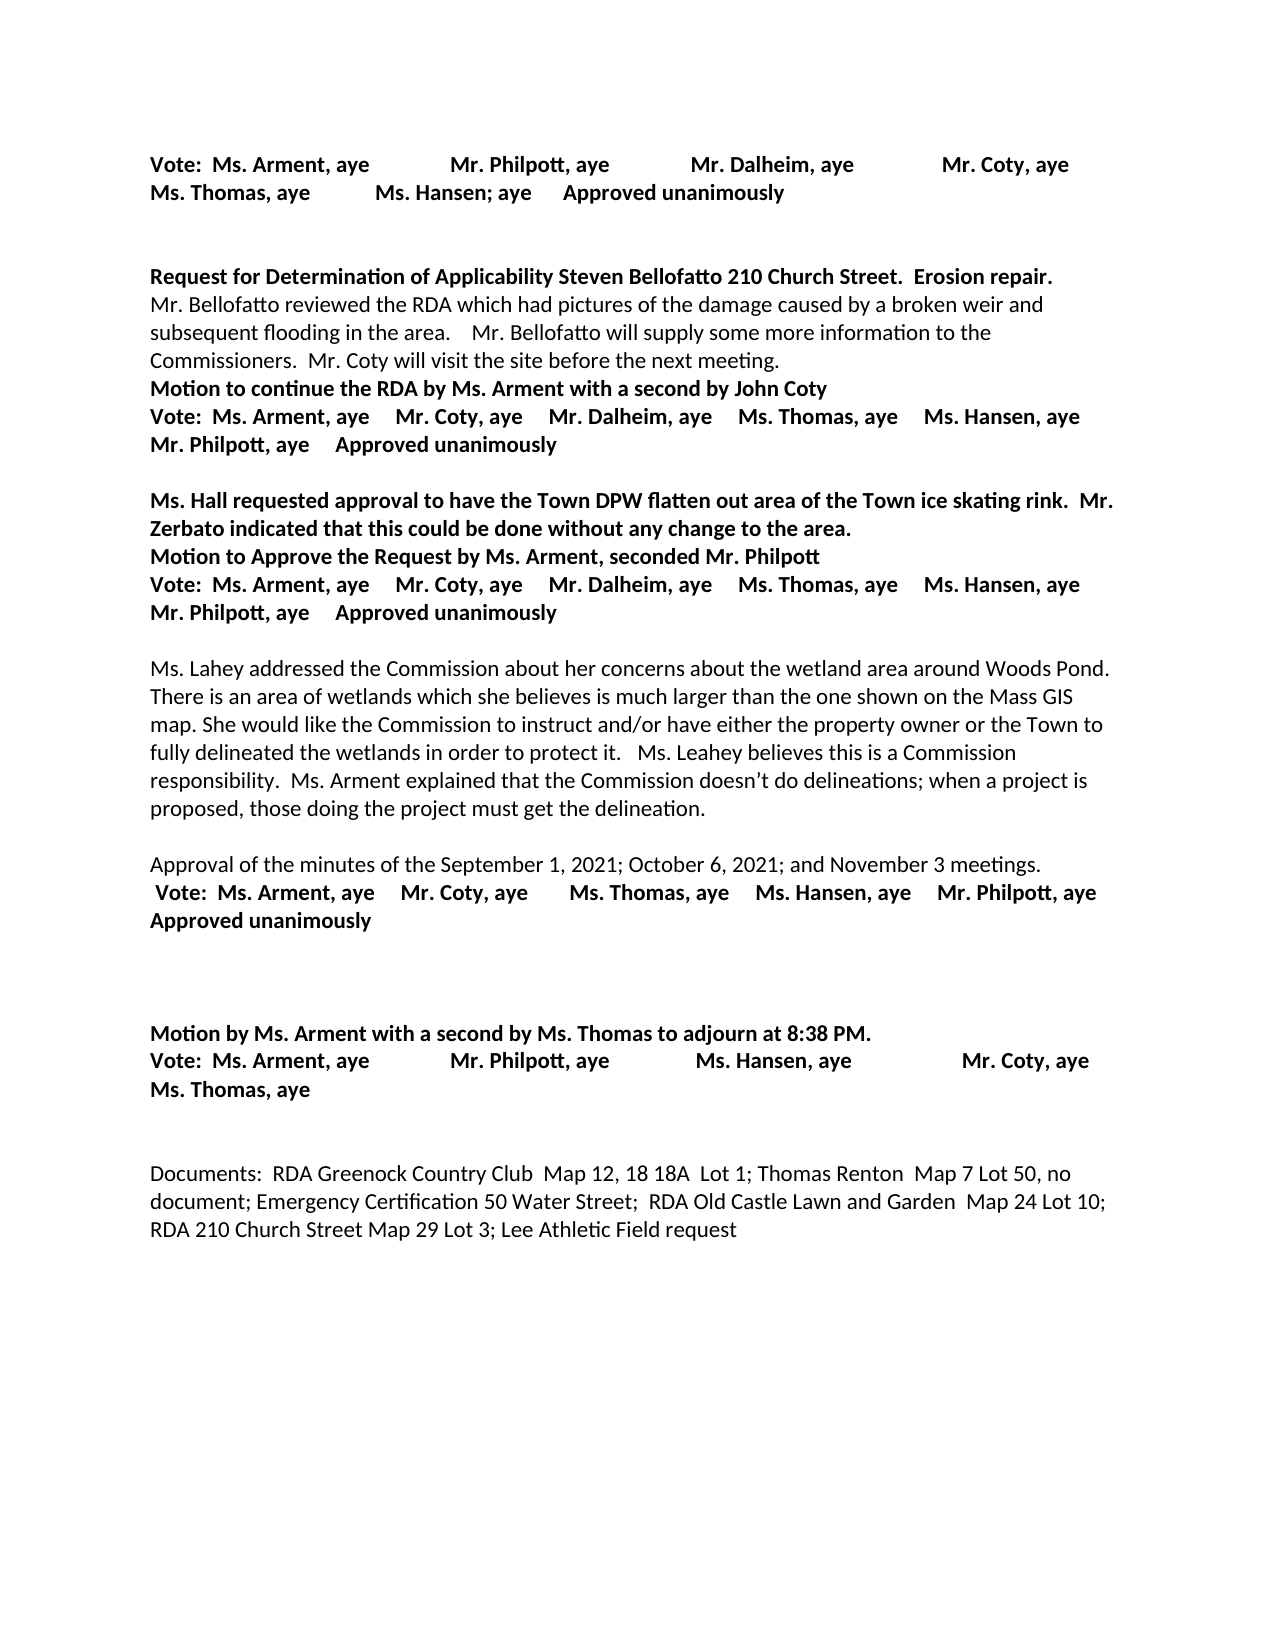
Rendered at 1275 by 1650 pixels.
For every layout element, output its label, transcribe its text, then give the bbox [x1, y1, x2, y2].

text Vote: Ms. Arment, aye Mr. Coty, aye Mr. Dalheim, aye Ms. Thomas, aye Ms. Hansen, aye Mr. Philpott, aye Approved unanimously [150, 402, 1125, 458]
text Vote: Ms. Arment, aye Mr. Philpott, aye Ms. Hansen, aye Mr. Coty, aye [150, 1047, 1125, 1075]
text Vote: Ms. Arment, aye Mr. Philpott, aye Mr. Dalheim, aye Mr. Coty, aye [150, 150, 1125, 178]
text Motion to Approve the Request by Ms. Arment, seconded Mr. Philpott [150, 542, 1125, 570]
text Vote: Ms. Arment, aye Mr. Coty, aye Mr. Dalheim, aye Ms. Thomas, aye Ms. Hansen, aye Mr. Philpott, aye Approved unanimously [150, 570, 1125, 626]
text Mr. Bellofatto reviewed the RDA which had pictures of the damage caused by a broken weir and subsequent flooding in the area. Mr. Bellofatto will supply some more information to the Commissioners. Mr. Coty will visit the site before the next meeting. [150, 290, 1125, 374]
text Ms. Lahey addressed the Commission about her concerns about the wetland area around Woods Pond. There is an area of wetlands which she believes is much larger than the one shown on the Mass GIS map. She would like the Commission to instruct and/or have either the property owner or the Town to fully delineated the wetlands in order to protect it. Ms. Leahey believes this is a Commission responsibility. Ms. Arment explained that the Commission doesn’t do delineations; when a project is proposed, those doing the project must get the delineation. [150, 654, 1125, 822]
text Ms. Thomas, aye Ms. Hansen; aye Approved unanimously [150, 178, 1125, 206]
text Vote: Ms. Arment, aye Mr. Coty, aye Ms. Thomas, aye Ms. Hansen, aye Mr. Philpott, aye Approved unanimously [150, 878, 1125, 934]
text Motion to continue the RDA by Ms. Arment with a second by John Coty [150, 374, 1125, 402]
text Approval of the minutes of the September 1, 2021; October 6, 2021; and November 3 meetings. [150, 851, 1125, 878]
text Request for Determination of Applicability Steven Bellofatto 210 Church Street. Erosion repair. [150, 262, 1125, 290]
text Motion by Ms. Arment with a second by Ms. Thomas to adjourn at 8:38 PM. [150, 1019, 1125, 1047]
text Ms. Hall requested approval to have the Town DPW flatten out area of the Town ice skating rink. Mr. Zerbato indicated that this could be done without any change to the area. [150, 486, 1125, 542]
text Ms. Thomas, aye [150, 1075, 1125, 1103]
text Documents: RDA Greenock Country Club Map 12, 18 18A Lot 1; Thomas Renton Map 7 Lot 50, no document; Emergency Certification 50 Water Street; RDA Old Castle Lawn and Garden Map 24 Lot 10; RDA 210 Church Street Map 29 Lot 3; Lee Athletic Field request [150, 1159, 1125, 1243]
